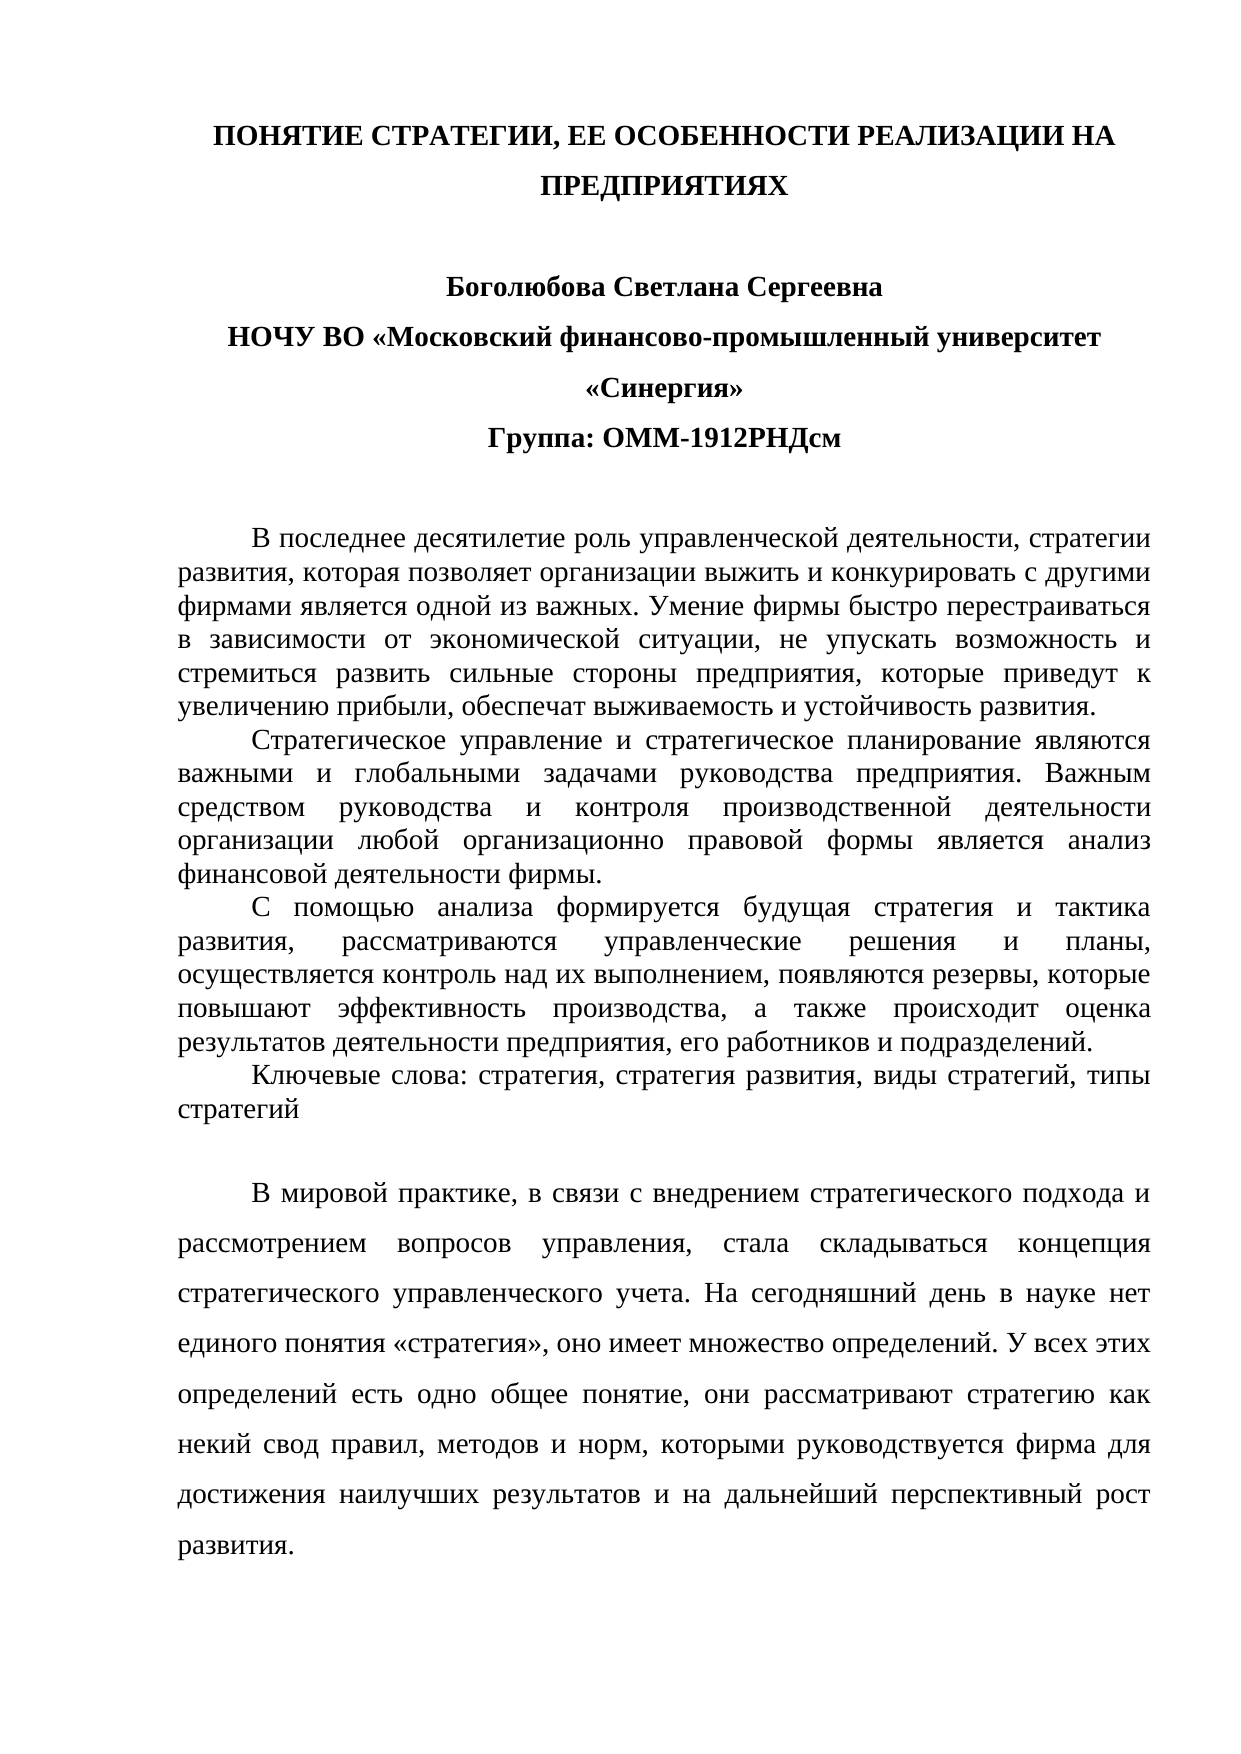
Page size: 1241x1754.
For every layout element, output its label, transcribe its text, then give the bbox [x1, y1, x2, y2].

title НОЧУ ВО «Московский финансово-промышленный университет «Синергия» [177, 319, 1152, 403]
text Ключевые слова: стратегия, стратегия развития, виды стратегий, типы стратегий [177, 1057, 1152, 1124]
title ПОНЯТИЕ СТРАТЕГИИ, ЕЕ ОСОБЕННОСТИ РЕАЛИЗАЦИИ НА ПРЕДПРИЯТИЯХ [177, 118, 1152, 202]
title Группа: ОММ-1912РНДсм [177, 420, 1152, 453]
text В последнее десятилетие роль управленческой деятельности, стратегии развития, которая позволяет организации выжить и конкурировать с другими фирмами является одной из важных. Умение фирмы быстро перестраиваться в зависимости от экономической ситуации, не упускать возможность и стремиться развить сильные стороны предприятия, которые приведут к увеличению прибыли, обеспечат выживаемость и устойчивость развития. [177, 521, 1152, 722]
text Стратегическое управление и стратегическое планирование являются важными и глобальными задачами руководства предприятия. Важным средством руководства и контроля производственной деятельности организации любой организационно правовой формы является анализ финансовой деятельности фирмы. [177, 722, 1152, 889]
text В мировой практике, в связи с внедрением стратегического подхода и рассмотрением вопросов управления, стала складываться концепция стратегического управленческого учета. На сегодняшний день в науке нет единого понятия «стратегия», оно имеет множество определений. У всех этих определений есть одно общее понятие, они рассматривают стратегию как некий свод правил, методов и норм, которыми руководствуется фирма для достижения наилучших результатов и на дальнейший перспективный рост развития. [177, 1175, 1152, 1560]
title Боголюбова Светлана Сергеевна [177, 269, 1152, 303]
text С помощью анализа формируется будущая стратегия и тактика развития, рассматриваются управленческие решения и планы, осуществляется контроль над их выполнением, появляются резервы, которые повышают эффективность производства, а также происходит оценка результатов деятельности предприятия, его работников и подразделений. [177, 889, 1152, 1057]
